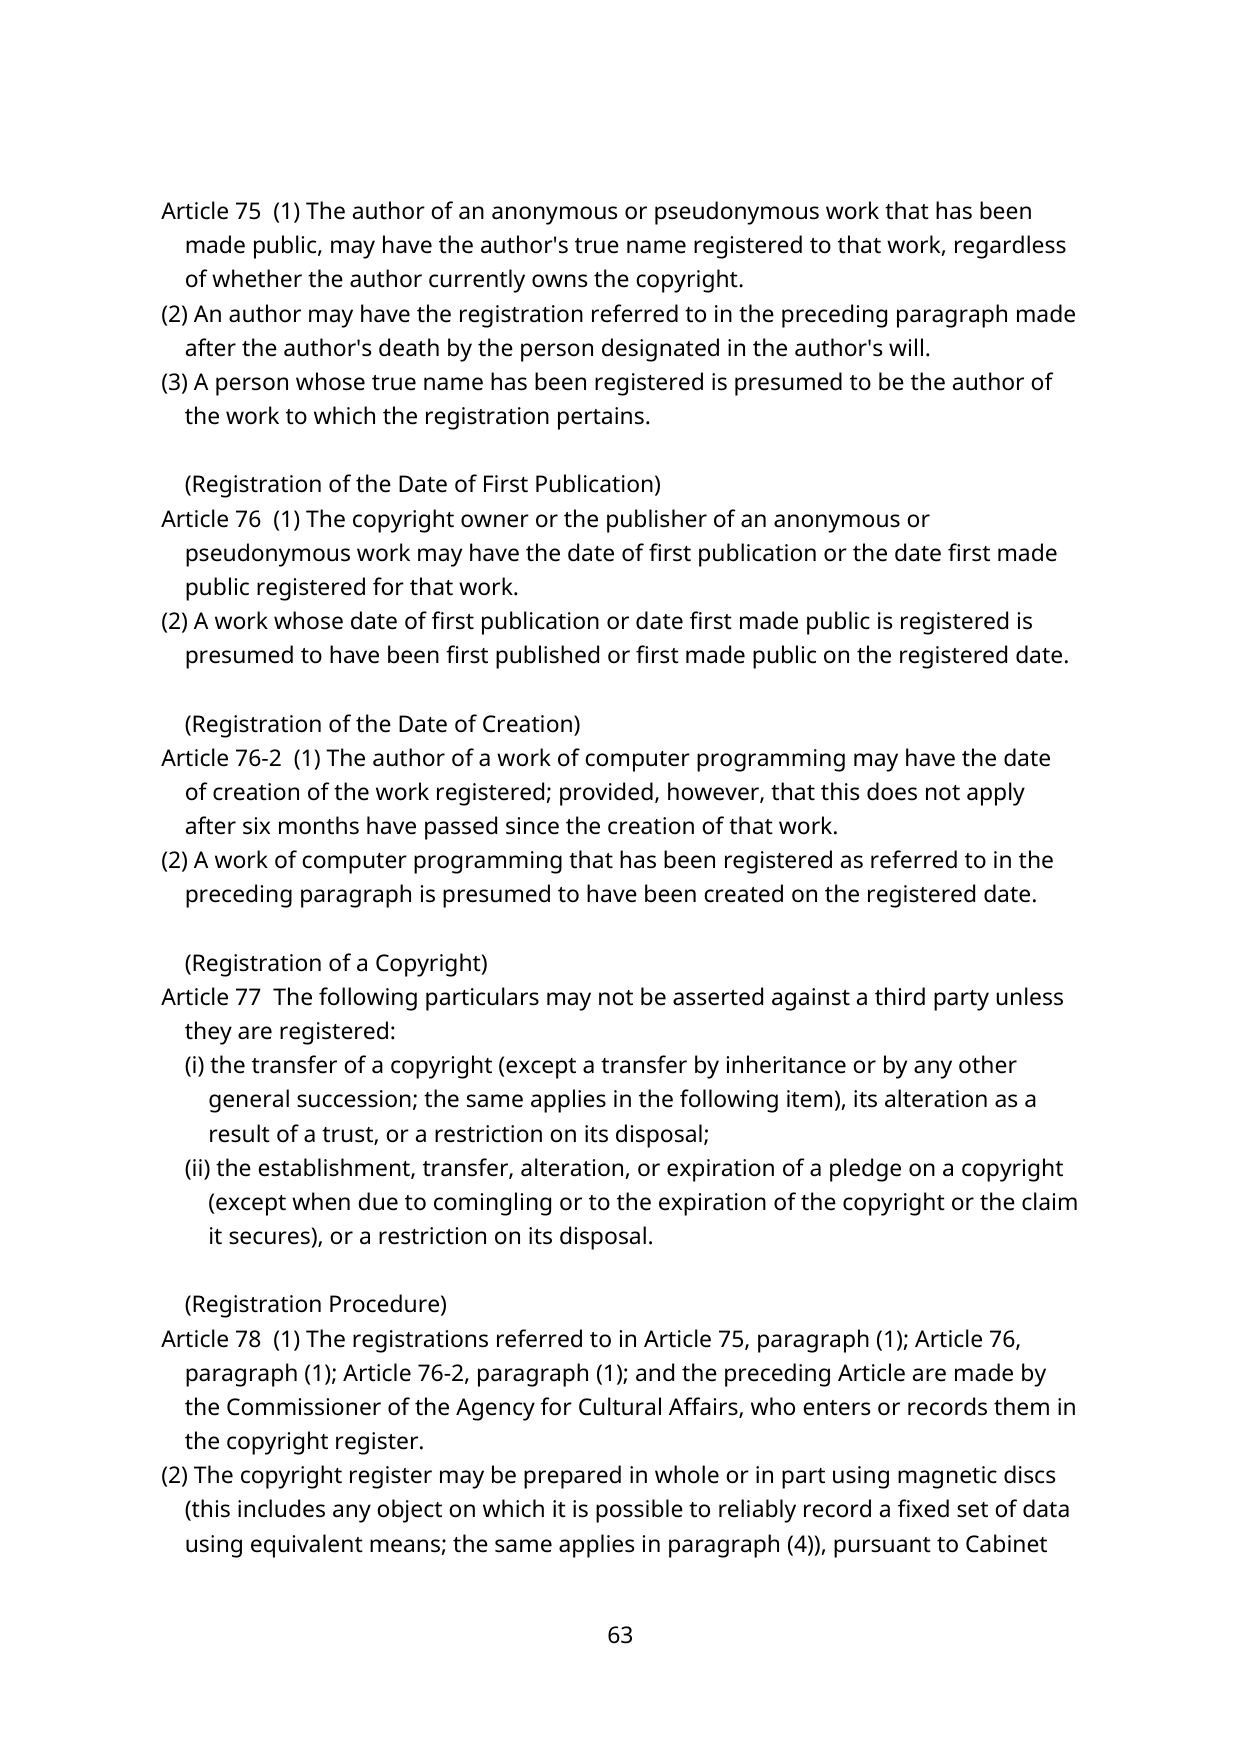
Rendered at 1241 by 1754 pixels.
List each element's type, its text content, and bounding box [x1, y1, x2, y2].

text Article 76 (1) The copyright owner or the publisher of an anonymous or pseudonymous work may have the date of first publication or the date first made public registered for that work. [161, 501, 1079, 604]
text Article 78 (1) The registrations referred to in Article 75, paragraph (1); Article 76, paragraph (1); Article 76-2, paragraph (1); and the preceding Article are made by the Commissioner of the Agency for Cultural Affairs, who enters or records them in the copyright register. [161, 1321, 1079, 1458]
text (2) A work of computer programming that has been registered as referred to in the preceding paragraph is presumed to have been created on the registered date. [161, 843, 1079, 911]
text (Registration of the Date of Creation) [184, 706, 1079, 740]
text (Registration Procedure) [184, 1287, 1079, 1321]
text Article 76-2 (1) The author of a work of computer programming may have the date of creation of the work registered; provided, however, that this does not apply after six months have passed since the creation of that work. [161, 740, 1079, 843]
text (2) An author may have the registration referred to in the preceding paragraph made after the author's death by the person designated in the author's will. [161, 296, 1079, 364]
text (3) A person whose true name has been registered is presumed to be the author of the work to which the registration pertains. [161, 364, 1079, 433]
text (Registration of a Copyright) [184, 945, 1079, 979]
text (2) A work whose date of first publication or date first made public is registered is presumed to have been first published or first made public on the registered date. [161, 604, 1079, 672]
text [161, 1458, 1079, 1560]
text Article 77 The following particulars may not be asserted against a third party unless they are registered: [161, 979, 1079, 1048]
text (ii) the establishment, transfer, alteration, or expiration of a pledge on a copyright (except when due to comingling or to the expiration of the copyright or the claim it secures), or a restriction on its disposal. [184, 1150, 1079, 1253]
text Article 75 (1) The author of an anonymous or pseudonymous work that has been made public, may have the author's true name registered to that work, regardless of whether the author currently owns the copyright. [161, 194, 1079, 296]
text (i) the transfer of a copyright (except a transfer by inheritance or by any other general succession; the same applies in the following item), its alteration as a result of a trust, or a restriction on its disposal; [184, 1048, 1079, 1150]
text (Registration of the Date of First Publication) [184, 467, 1079, 501]
